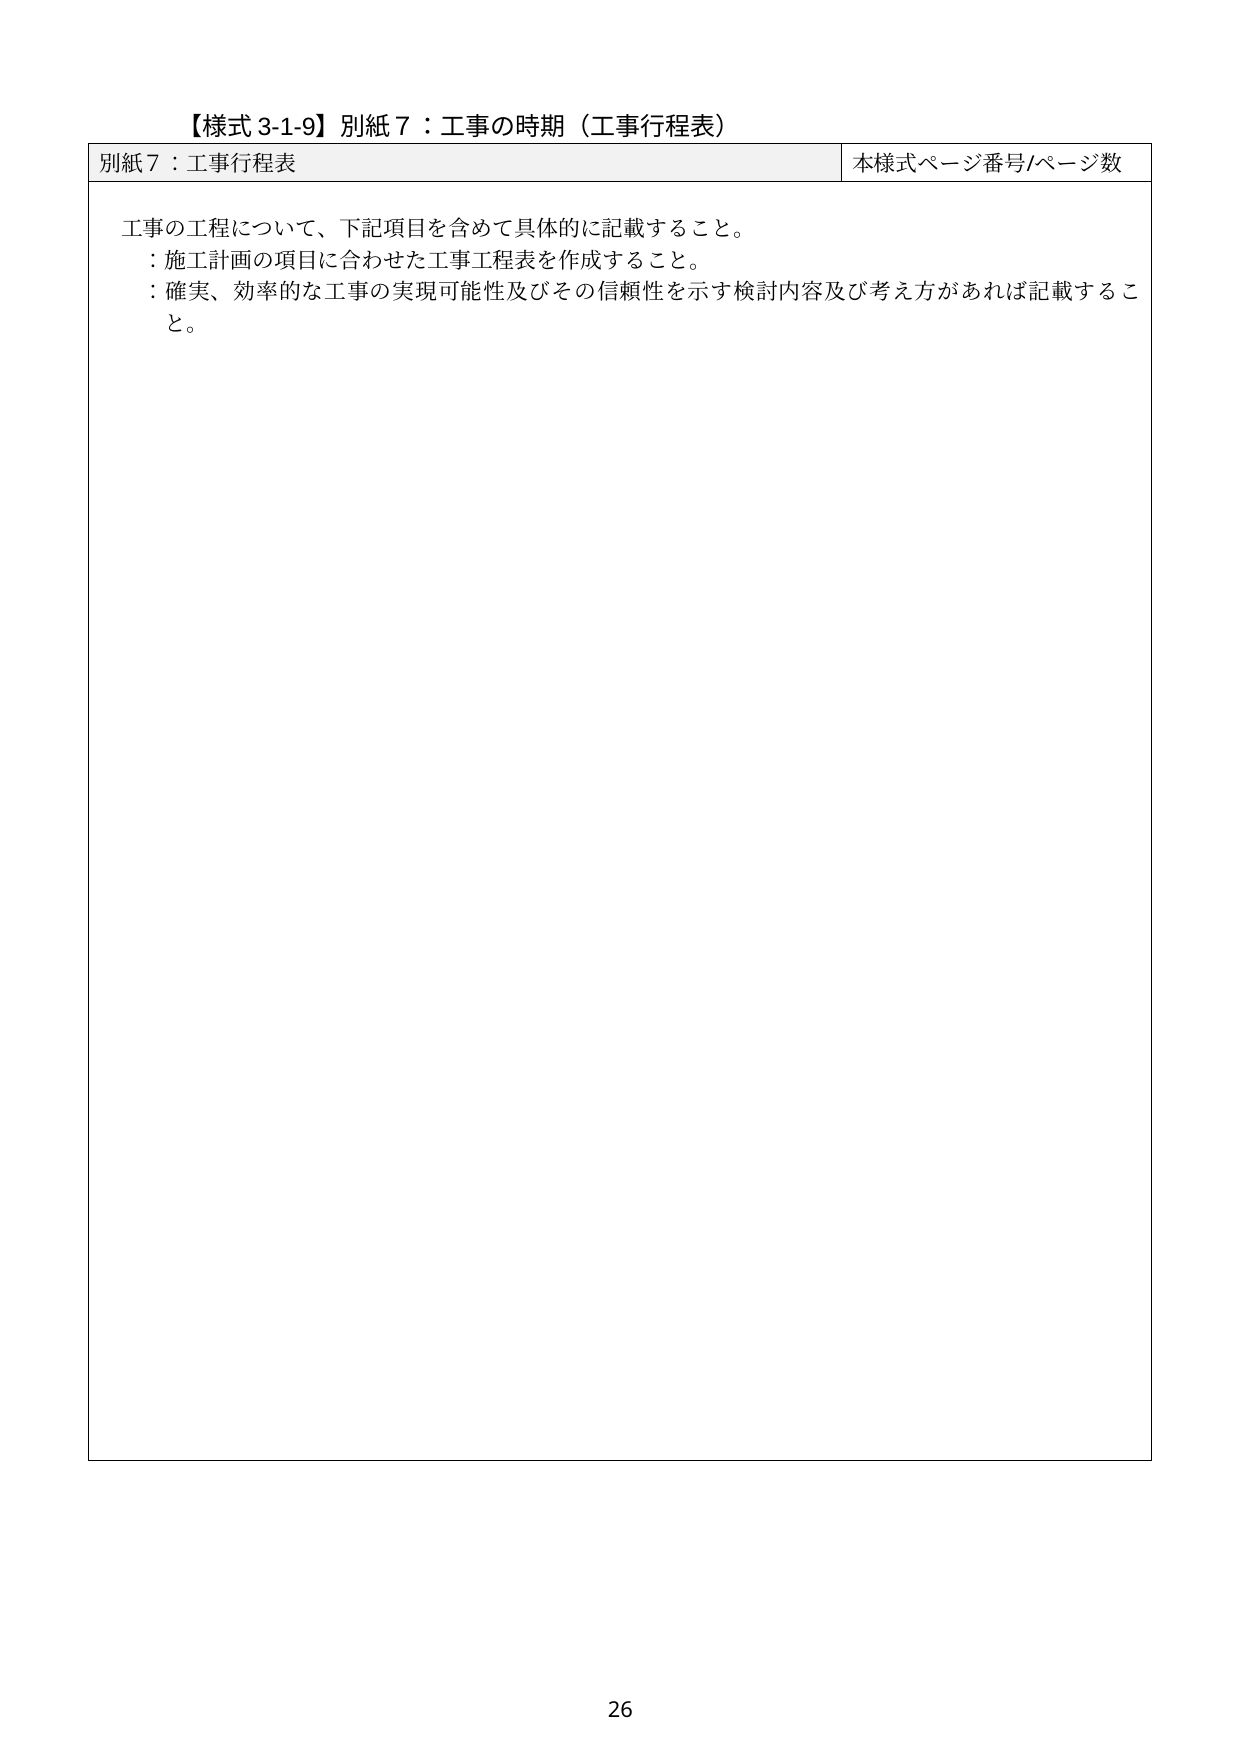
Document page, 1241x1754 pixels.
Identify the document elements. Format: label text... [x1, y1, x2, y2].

table_cell 工事の工程について、下記項目を含めて具体的に記載すること。 ：施工計画の項目に合わせた工事工程表を作成すること。 ：確実、効率的な工事の実現可能性及びその信頼性を示す検討内容及び考え方があれば記載すること。 [89, 182, 1151, 1460]
table_header 別紙７：工事行程表 [89, 144, 841, 181]
subtitle 【様式3-1-9】別紙７：工事の時期（工事行程表） [177, 106, 1063, 143]
table_header 本様式ページ番号/ページ数 [842, 144, 1151, 181]
